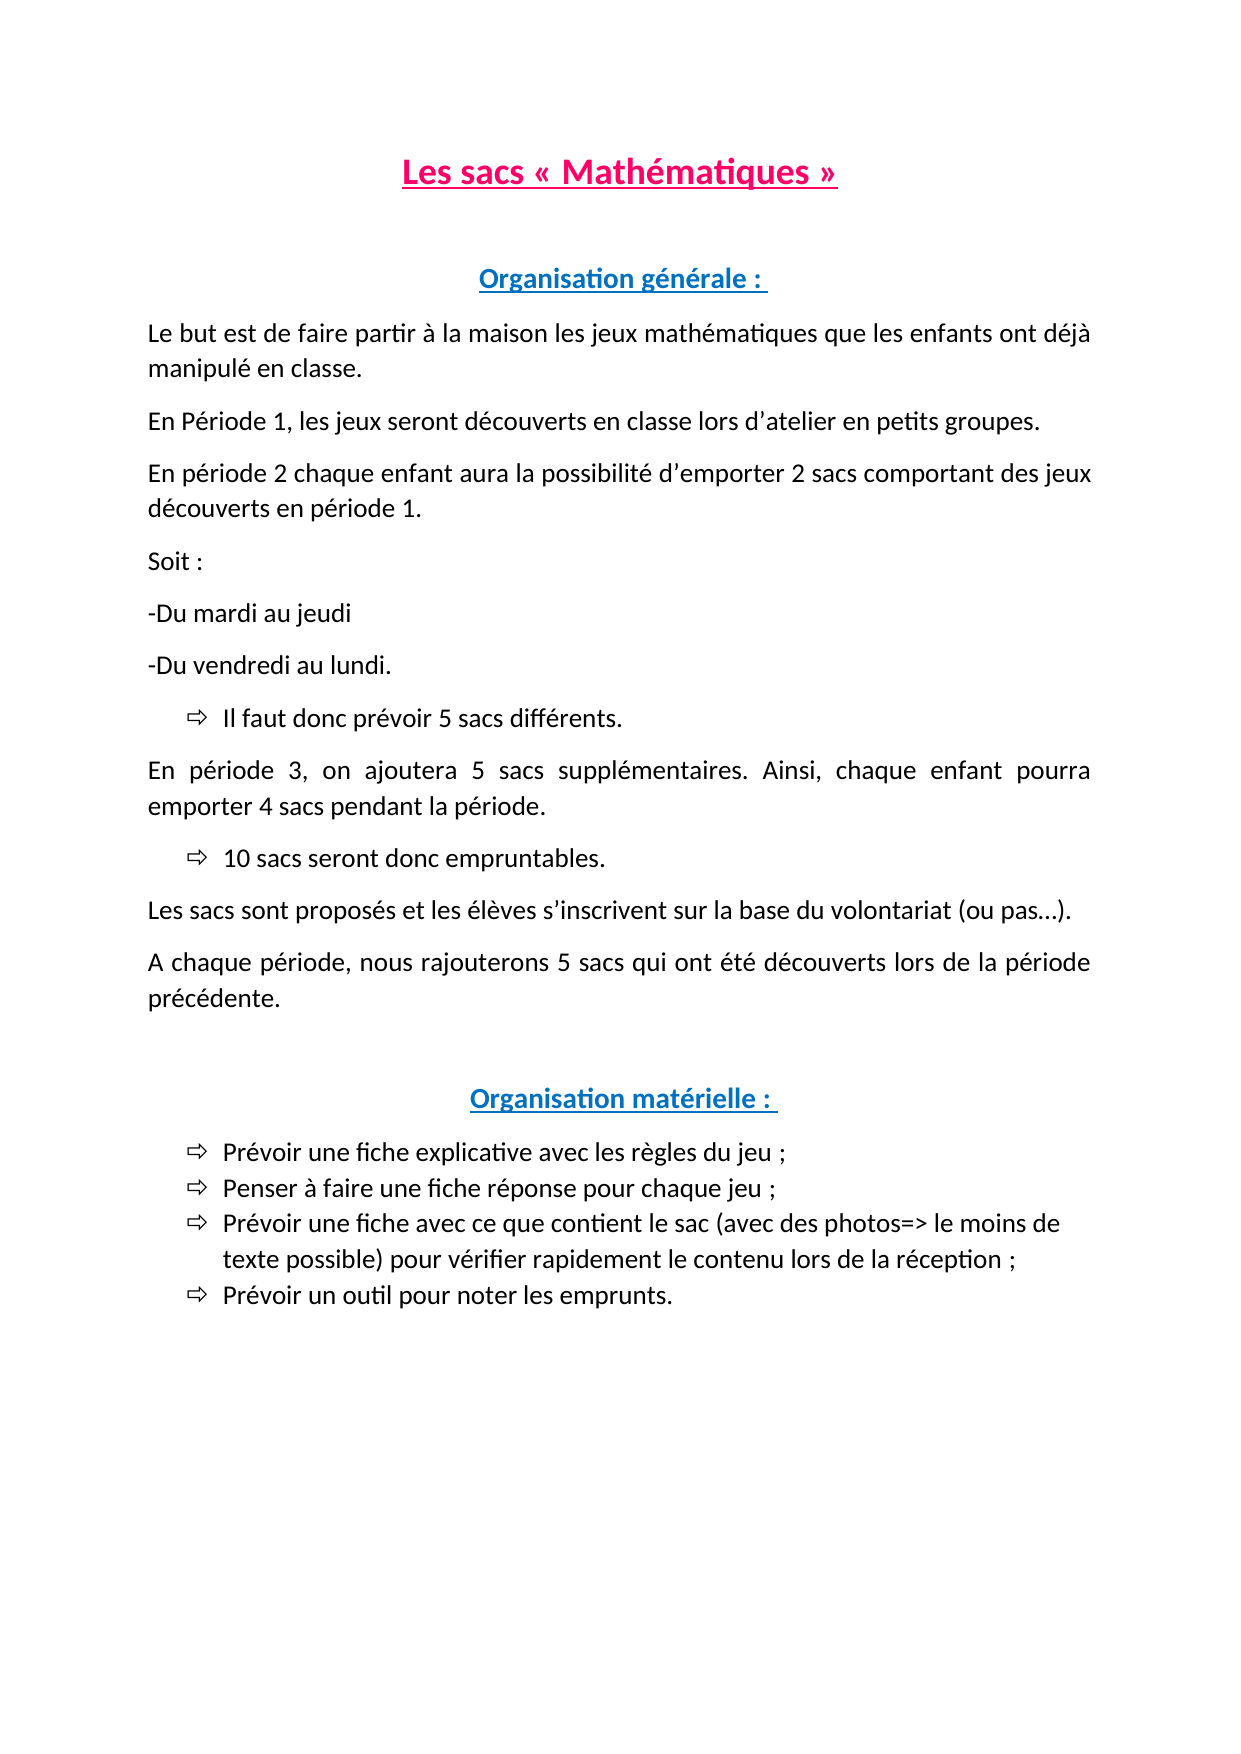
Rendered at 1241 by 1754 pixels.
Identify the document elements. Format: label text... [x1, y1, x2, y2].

text -Du vendredi au lundi. [148, 648, 1093, 681]
list Prévoir un outil pour noter les emprunts. [185, 1278, 1093, 1311]
list Prévoir une fiche avec ce que contient le sac (avec des photos=> le moins de texte possible) pour vérifier rapidement le contenu lors de la réception ; [185, 1207, 1093, 1275]
list Prévoir une fiche explicative avec les règles du jeu ; [185, 1135, 1093, 1168]
text En Période 1, les jeux seront découverts en classe lors d’atelier en petits groupes. [148, 404, 1093, 437]
text En période 2 chaque enfant aura la possibilité d’emporter 2 sacs comportant des jeux découverts en période 1. [148, 456, 1093, 524]
text Soit : [148, 544, 1093, 577]
text Organisation générale : [148, 261, 1093, 296]
text -Du mardi au jeudi [148, 596, 1093, 629]
list Penser à faire une fiche réponse pour chaque jeu ; [185, 1171, 1093, 1204]
text Les sacs sont proposés et les élèves s’inscrivent sur la base du volontariat (ou pas…). [148, 893, 1093, 926]
text Les sacs « Mathématiques » [148, 148, 1093, 193]
list Il faut donc prévoir 5 sacs différents. [185, 701, 1093, 734]
list 10 sacs seront donc empruntables. [185, 841, 1093, 874]
text Organisation matérielle : [148, 1080, 1093, 1116]
text En période 3, on ajoutera 5 sacs supplémentaires. Ainsi, chaque enfant pourra emporter 4 sacs pendant la période. [148, 753, 1093, 822]
text Le but est de faire partir à la maison les jeux mathématiques que les enfants ont déjà manipulé en classe. [148, 316, 1093, 384]
text A chaque période, nous rajouterons 5 sacs qui ont été découverts lors de la période précédente. [148, 946, 1093, 1014]
